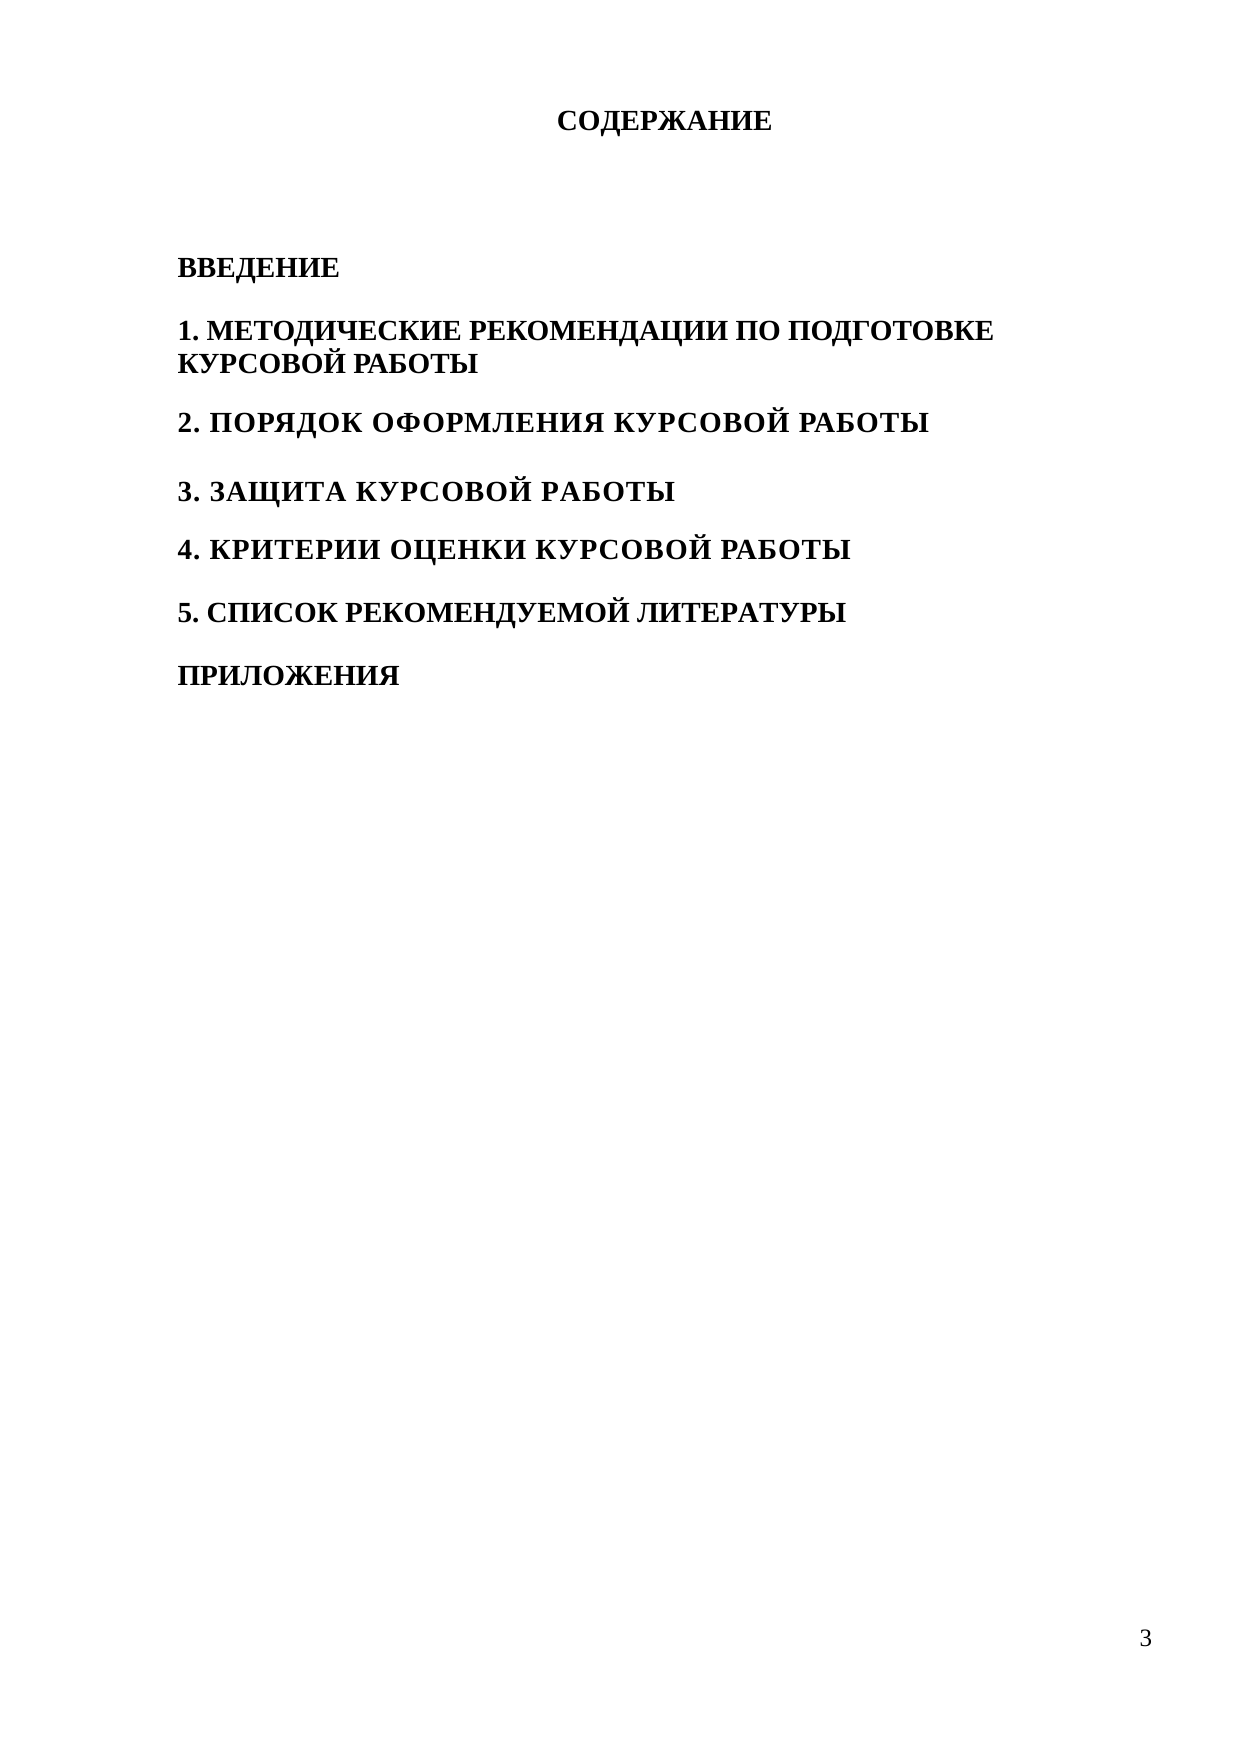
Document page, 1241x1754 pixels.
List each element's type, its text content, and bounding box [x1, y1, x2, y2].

text ВВЕДЕНИЕ [177, 250, 1152, 284]
text СОДЕРЖАНИЕ [177, 103, 1152, 137]
text 5. СПИСОК РЕКОМЕНДУЕМОЙ ЛИТЕРАТУРЫ [177, 595, 1152, 628]
subtitle 4. КРИТЕРИИ ОЦЕНКИ КУРСОВОЙ РАБОТЫ [177, 532, 1152, 566]
text ПРИЛОЖЕНИЯ [177, 658, 1152, 691]
subtitle 2. ПОРЯДОК ОФОРМЛЕНИЯ КУРСОВОЙ РАБОТЫ [177, 405, 1152, 439]
subtitle 1. МЕТОДИЧЕСКИЕ РЕКОМЕНДАЦИИ ПО ПОДГОТОВКЕ КУРСОВОЙ РАБОТЫ [177, 313, 1152, 380]
text 3. ЗАЩИТА КУРСОВОЙ РАБОТЫ [177, 474, 1152, 507]
